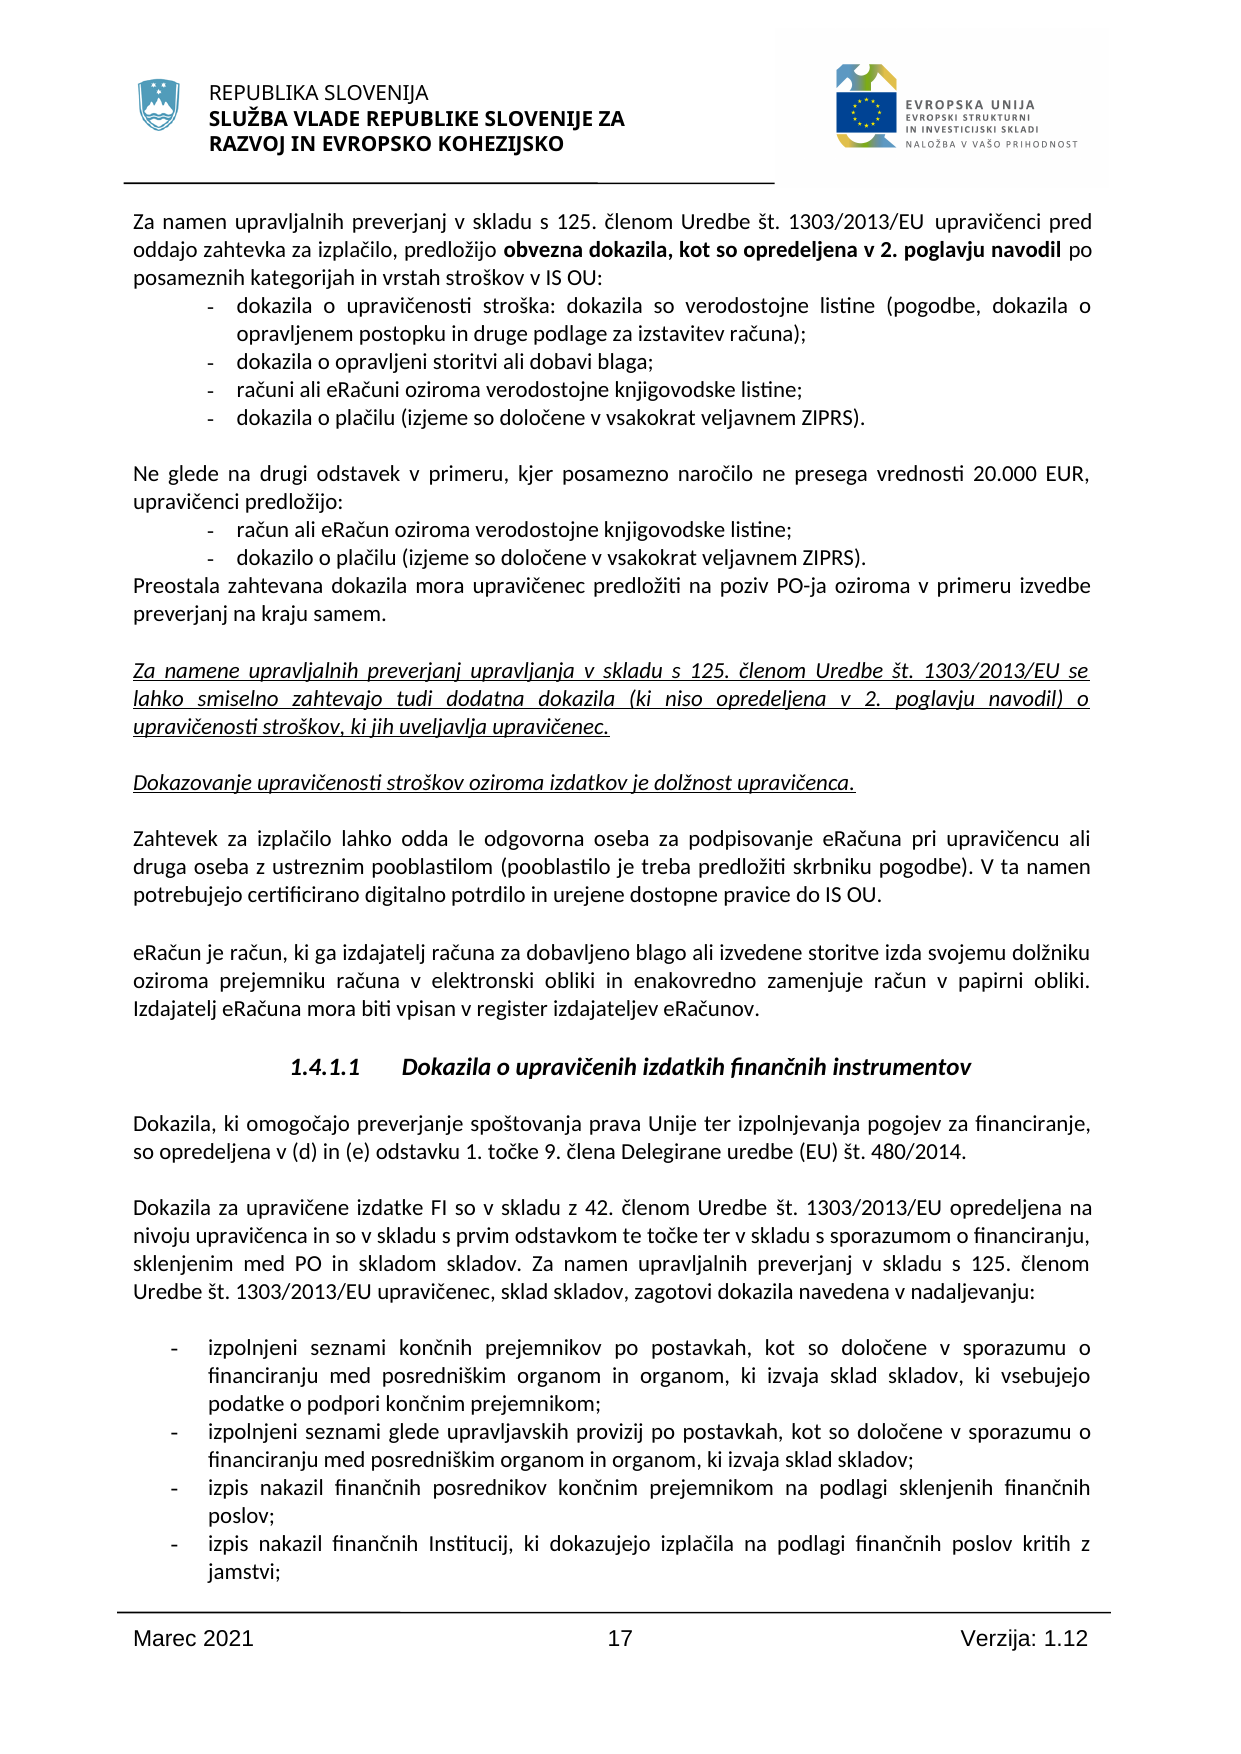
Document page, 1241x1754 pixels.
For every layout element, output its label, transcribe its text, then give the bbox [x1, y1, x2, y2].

text Dokazila za upravičene izdatke FI so v skladu z 42. členom Uredbe št. 1303/2013/EU opredeljena na nivoju upravičenca in so v skladu s prvim odstavkom te točke ter v skladu s sporazumom o financiranju, sklenjenim med PO in skladom skladov. Za namen upravljalnih preverjanj v skladu s 125. členom Uredbe št. 1303/2013/EU upravičenec, sklad skladov, zagotovi dokazila navedena v nadaljevanju: [133, 1193, 1092, 1305]
list dokazila o opravljeni storitvi ali dobavi blaga; [207, 347, 1092, 375]
picture [132, 73, 183, 131]
text eRačun je račun, ki ga izdajatelj računa za dobavljeno blago ali izvedene storitve izda svojemu dolžniku oziroma prejemniku računa v elektronski obliki in enakovredno zamenjuje račun v papirni obliki. Izdajatelj eRačuna mora biti vpisan v register izdajateljev eRačunov. [133, 938, 1092, 1023]
text Za namen upravljalnih preverjanj v skladu s 125. členom Uredbe št. 1303/2013/EU upravičenci pred oddajo zahtevka za izplačilo, predložijo obvezna dokazila, kot so opredeljena v 2. poglavju navodil po posameznih kategorijah in vrstah stroškov v IS OU: [133, 207, 1092, 291]
list dokazilo o plačilu (izjeme so določene v vsakokrat veljavnem ZIPRS). [207, 543, 1092, 571]
list Dokazila o upravičenih izdatkih finančnih instrumentov [170, 1051, 1092, 1081]
text Dokazovanje upravičenosti stroškov oziroma izdatkov je dolžnost upravičenca. [133, 768, 1092, 796]
text Za namene upravljalnih preverjanj upravljanja v skladu s 125. členom Uredbe št. 1303/2013/EU se lahko smiselno zahtevajo tudi dodatna dokazila (ki niso opredeljena v 2. poglavju navodil) o upravičenosti stroškov, ki jih uveljavlja upravičenec. [133, 656, 1092, 740]
list dokazila o plačilu (izjeme so določene v vsakokrat veljavnem ZIPRS). [207, 403, 1092, 431]
text Zahtevek za izplačilo lahko odda le odgovorna oseba za podpisovanje eRačuna pri upravičencu ali druga oseba z ustreznim pooblastilom (pooblastilo je treba predložiti skrbniku pogodbe). V ta namen potrebujejo certificirano digitalno potrdilo in urejene dostopne pravice do IS OU. [133, 824, 1092, 908]
list računi ali eRačuni oziroma verodostojne knjigovodske listine; [207, 375, 1092, 403]
text Dokazila, ki omogočajo preverjanje spoštovanja prava Unije ter izpolnjevanja pogojev za financiranje, so opredeljena v (d) in (e) odstavku 1. točke 9. člena Delegirane uredbe (EU) št. 480/2014. [133, 1109, 1092, 1165]
text Preostala zahtevana dokazila mora upravičenec predložiti na poziv PO-ja oziroma v primeru izvedbe preverjanj na kraju samem. [133, 571, 1092, 627]
list račun ali eRačun oziroma verodostojne knjigovodske listine; [207, 515, 1092, 543]
list izpis nakazil finančnih Institucij, ki dokazujejo izplačila na podlagi finančnih poslov kritih z jamstvi; [170, 1529, 1092, 1586]
picture [774, 28, 1109, 188]
list dokazila o upravičenosti stroška: dokazila so verodostojne listine (pogodbe, dokazila o opravljenem postopku in druge podlage za izstavitev računa); [207, 291, 1092, 347]
list izpolnjeni seznami končnih prejemnikov po postavkah, kot so določene v sporazumu o financiranju med posredniškim organom in organom, ki izvaja sklad skladov, ki vsebujejo podatke o podpori končnim prejemnikom; [170, 1333, 1092, 1417]
list izpolnjeni seznami glede upravljavskih provizij po postavkah, kot so določene v sporazumu o financiranju med posredniškim organom in organom, ki izvaja sklad skladov; [170, 1417, 1092, 1473]
text Ne glede na drugi odstavek v primeru, kjer posamezno naročilo ne presega vrednosti 20.000 EUR, upravičenci predložijo: [133, 459, 1092, 515]
list izpis nakazil finančnih posrednikov končnim prejemnikom na podlagi sklenjenih finančnih poslov; [170, 1473, 1092, 1529]
